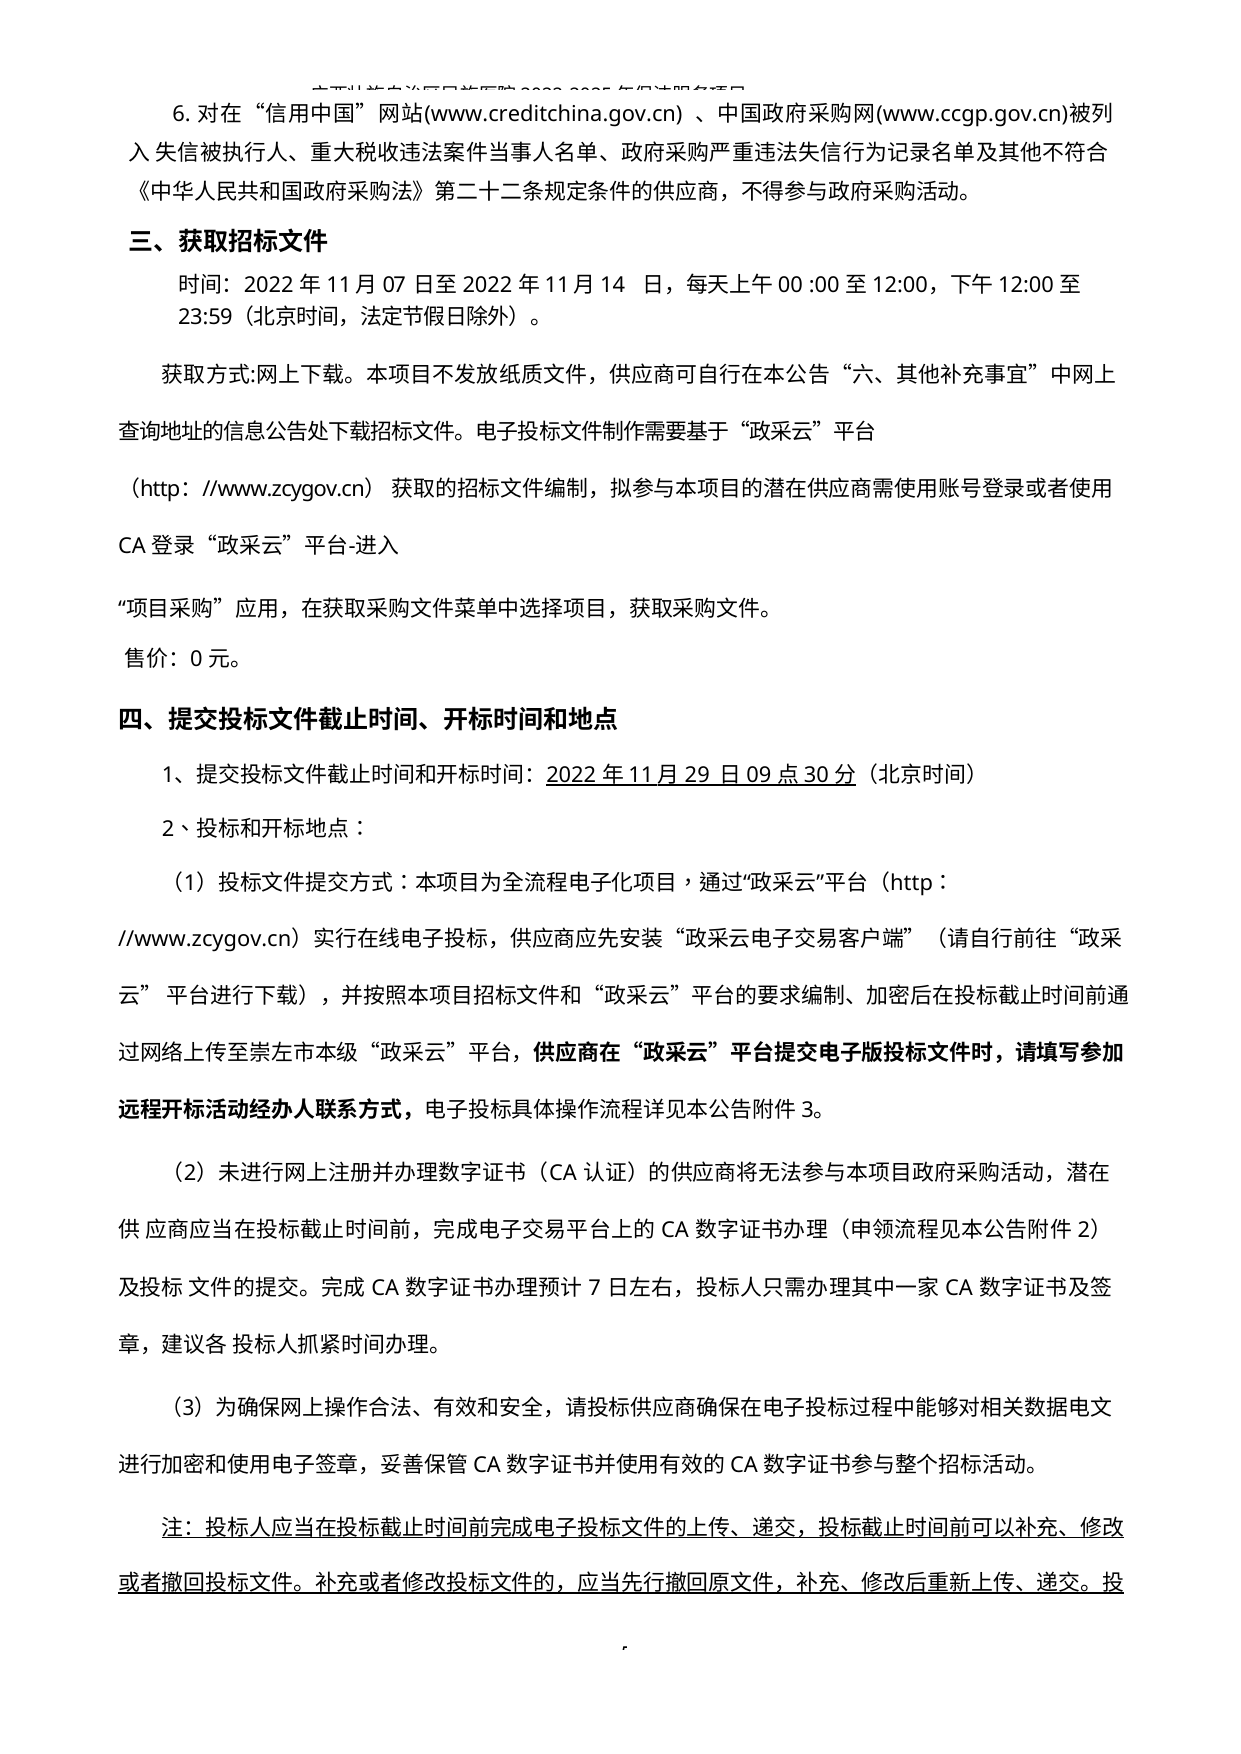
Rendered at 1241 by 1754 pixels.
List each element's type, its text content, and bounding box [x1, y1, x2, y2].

text 1、提交投标文件截止时间和开标时间：2022 年11月 2 9 日 09 点 30 分（北京时间） [162, 757, 1129, 789]
text （3）为确保网上操作合法、有效和安全，请投标供应商确保在电子投标过程中能够对相关数据电文 进行加密和使用电子签章，妥善保管 CA 数字证书并使用有效的 CA 数字证书参与整个招标活动。 [118, 1389, 1129, 1479]
text （1）投标文件提交方式：本项目为全流程电子化项目，通过“政采云”平台（http： [162, 867, 1129, 897]
text 售价：0 元。 [118, 641, 826, 672]
text 四、提交投标文件截止时间、开标时间和地点 [118, 700, 1129, 736]
text 获取方式:网上下载。本项目不发放纸质文件，供应商可自行在本公告“六、其他补充事宜”中网上 查询地址的信息公告处下载招标文件。电子投标文件制作需要基于“政采云”平台（http：//www.zcygov.cn） 获取的招标文件编制，拟参与本项目的潜在供应商需使用账号登录或者使用 CA 登录“政采云”平台-进入 [118, 357, 1129, 559]
text 6. 对在“信用中国”网站(www.creditchina.gov.cn) 、中国政府采购网(www.ccgp.gov.cn)被列入 失信被执行人、重大税收违法案件当事人名单、政府采购严重违法失信行为记录名单及其他不符合《中华人民共和国政府采购法》第二十二条规定条件的供应商，不得参与政府采购活动。 [128, 96, 1114, 205]
text 三、获取招标文件 [128, 221, 1108, 258]
text 2、投标和开标地点： [162, 813, 1129, 843]
text （2）未进行网上注册并办理数字证书（CA 认证）的供应商将无法参与本项目政府采购活动，潜在供 应商应当在投标截止时间前，完成电子交易平台上的 CA 数字证书办理（申领流程见本公告附件 2）及投标 文件的提交。完成 CA 数字证书办理预计 7 日左右，投标人只需办理其中一家 CA 数字证书及签章，建议各 投标人抓紧时间办理。 [118, 1155, 1112, 1358]
text 或者撤回投标文件。补充或者修改投标文件的，应当先行撤回原文件，补充、修改后重新上传、递交。投 [118, 1565, 1129, 1597]
text //www.zcygov.cn）实行在线电子投标，供应商应先安装“政采云电子交易客户端”（请自行前往“政采云” 平台进行下载），并按照本项目招标文件和“政采云”平台的要求编制、加密后在投标截止时间前通过网络上传至崇左市本级“政采云”平台，供应商在“政采云”平台提交电子版投标文件时，请填写参加远程开标活动经办人联系方式，电子投标具体操作流程详见本公告附件 3。 [118, 921, 1129, 1124]
text 时间：2022 年 11月 0 7 日至 2022 年11月14 日，每天上午00 :00 至 12:00，下午12:00 至 23:59（北京时间，法定节假日除外）。 [178, 267, 1108, 331]
text “项目采购”应用，在获取采购文件菜单中选择项目，获取采购文件。 [118, 591, 826, 622]
text 注：投标人应当在投标截止时间前完成电子投标文件的上传、递交，投标截止时间前可以补充、修改 [162, 1509, 1129, 1541]
